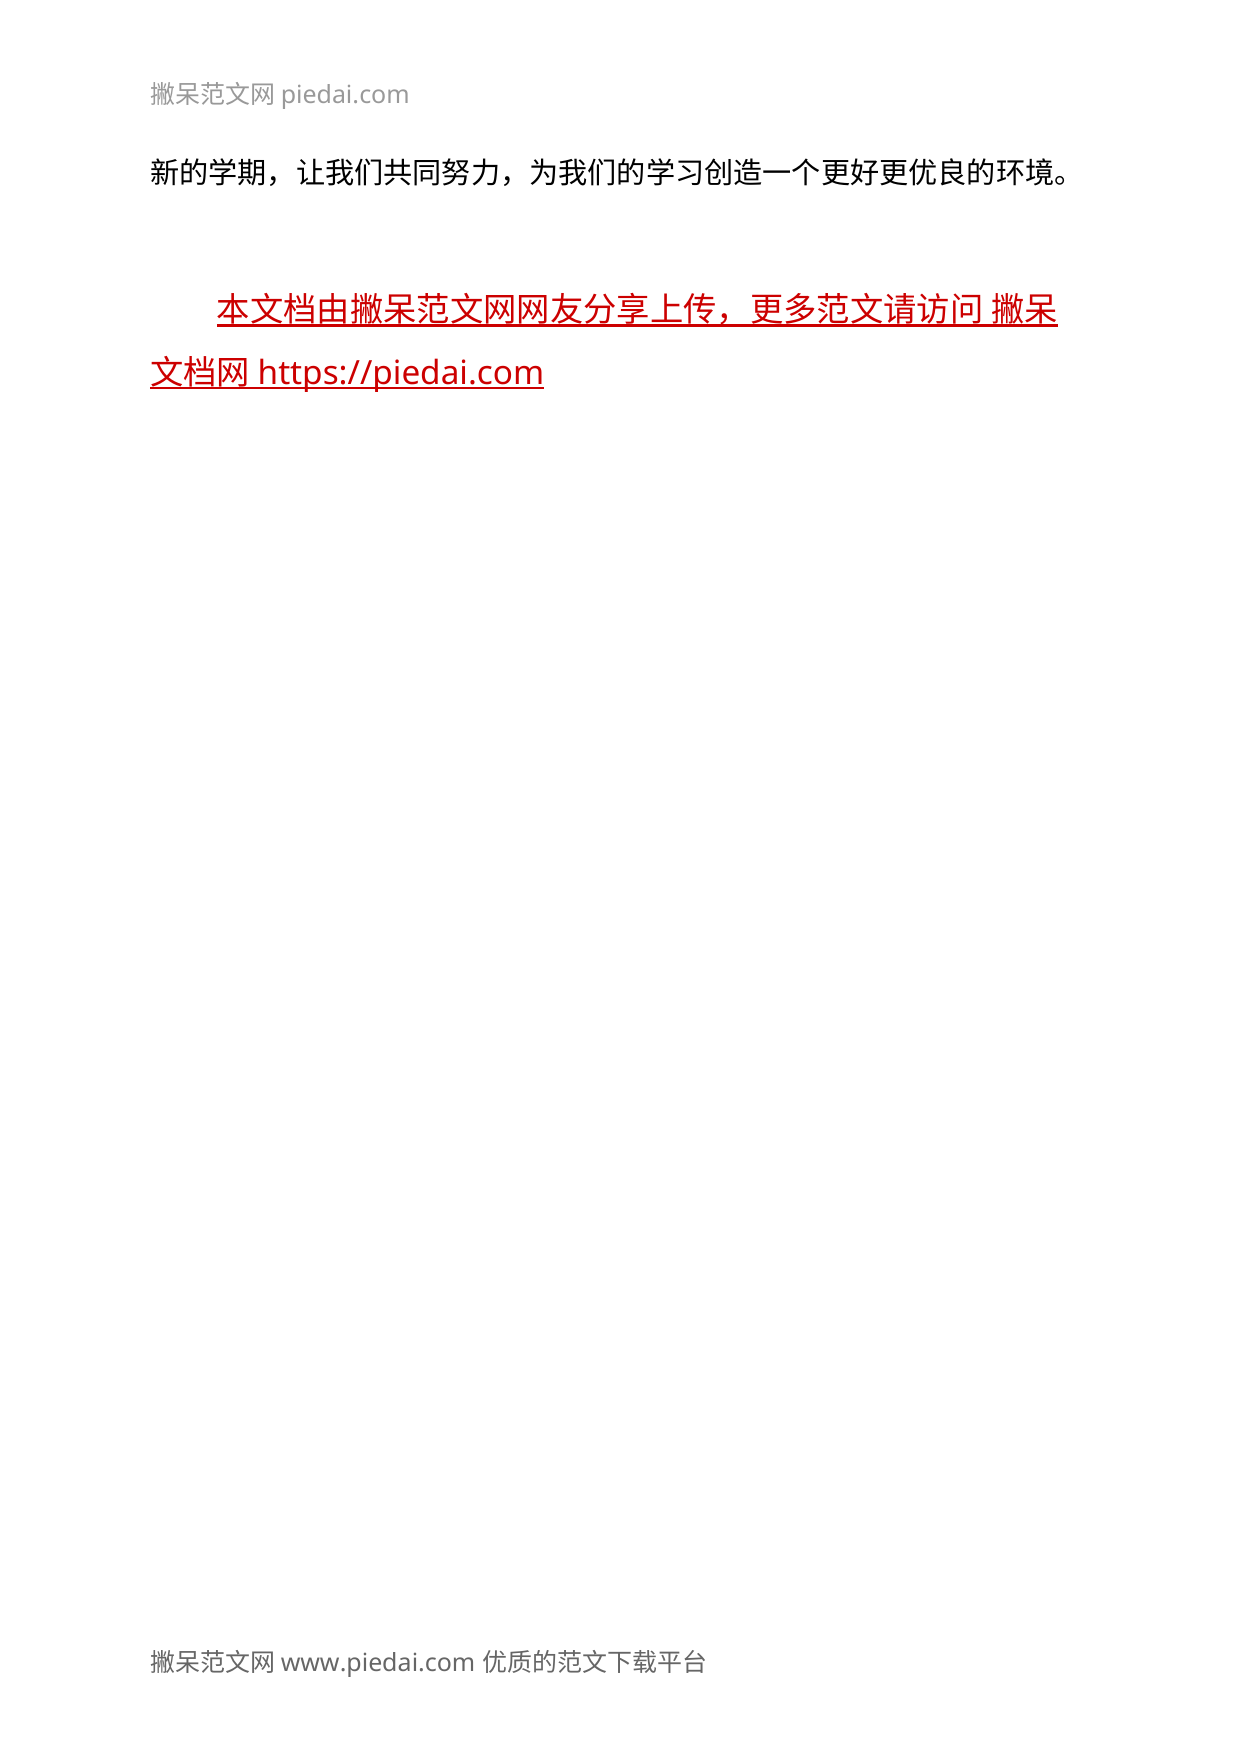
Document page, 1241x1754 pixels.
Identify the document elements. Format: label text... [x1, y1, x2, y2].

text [150, 150, 1090, 192]
text 本文档由撇呆范文网网友分享上传，更多范文请访问 撇呆文档网 https://piedai.com [150, 283, 1090, 394]
